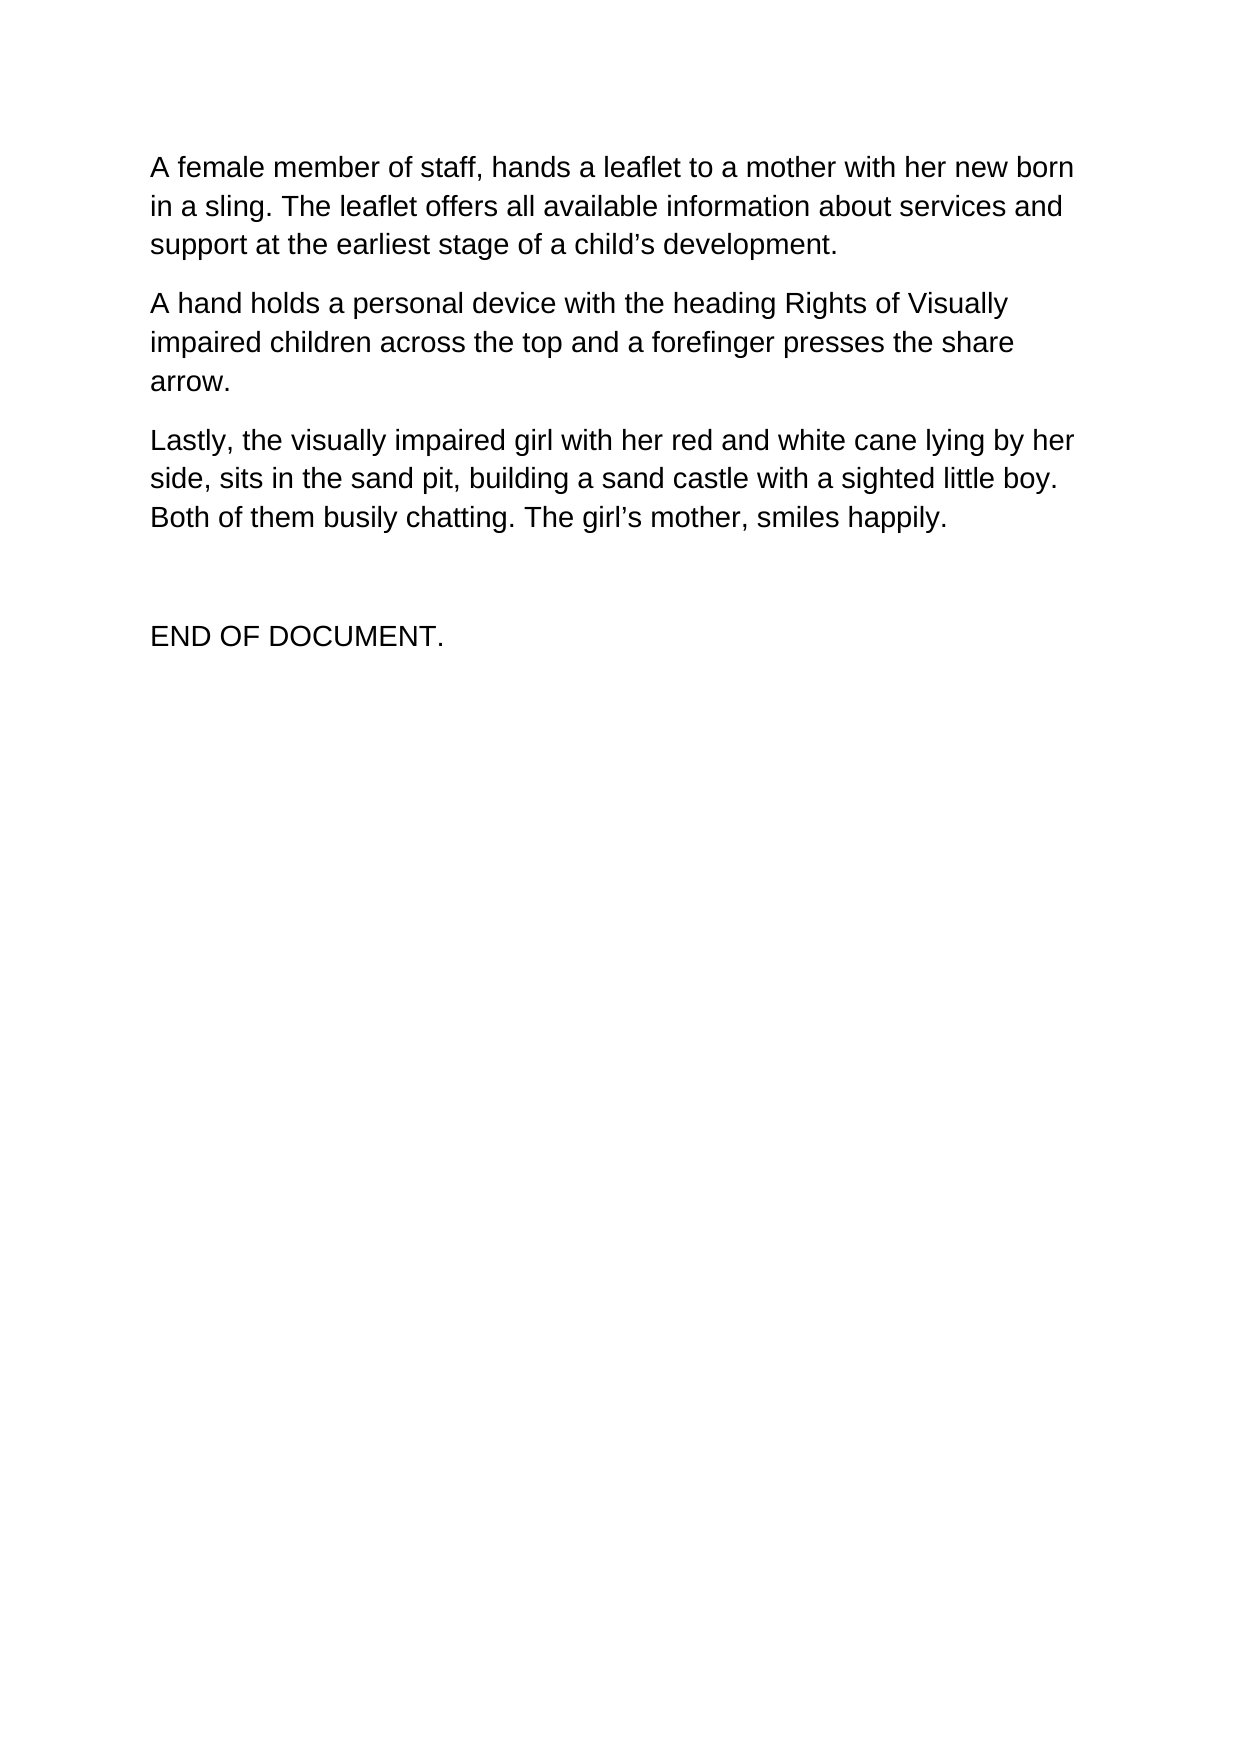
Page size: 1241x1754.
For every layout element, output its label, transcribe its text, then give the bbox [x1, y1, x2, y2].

text A female member of staff, hands a leaflet to a mother with her new born in a sling. The leaflet offers all available information about services and support at the earliest stage of a child’s development. [150, 150, 1090, 261]
text END OF DOCUMENT. [150, 619, 1090, 652]
text Lastly, the visually impaired girl with her red and white cane lying by her side, sits in the sand pit, building a sand castle with a sighted little boy. Both of them busily chatting. The girl’s mother, smiles happily. [150, 423, 1090, 533]
text A hand holds a personal device with the heading Rights of Visually impaired children across the top and a forefinger presses the share arrow. [150, 286, 1090, 397]
